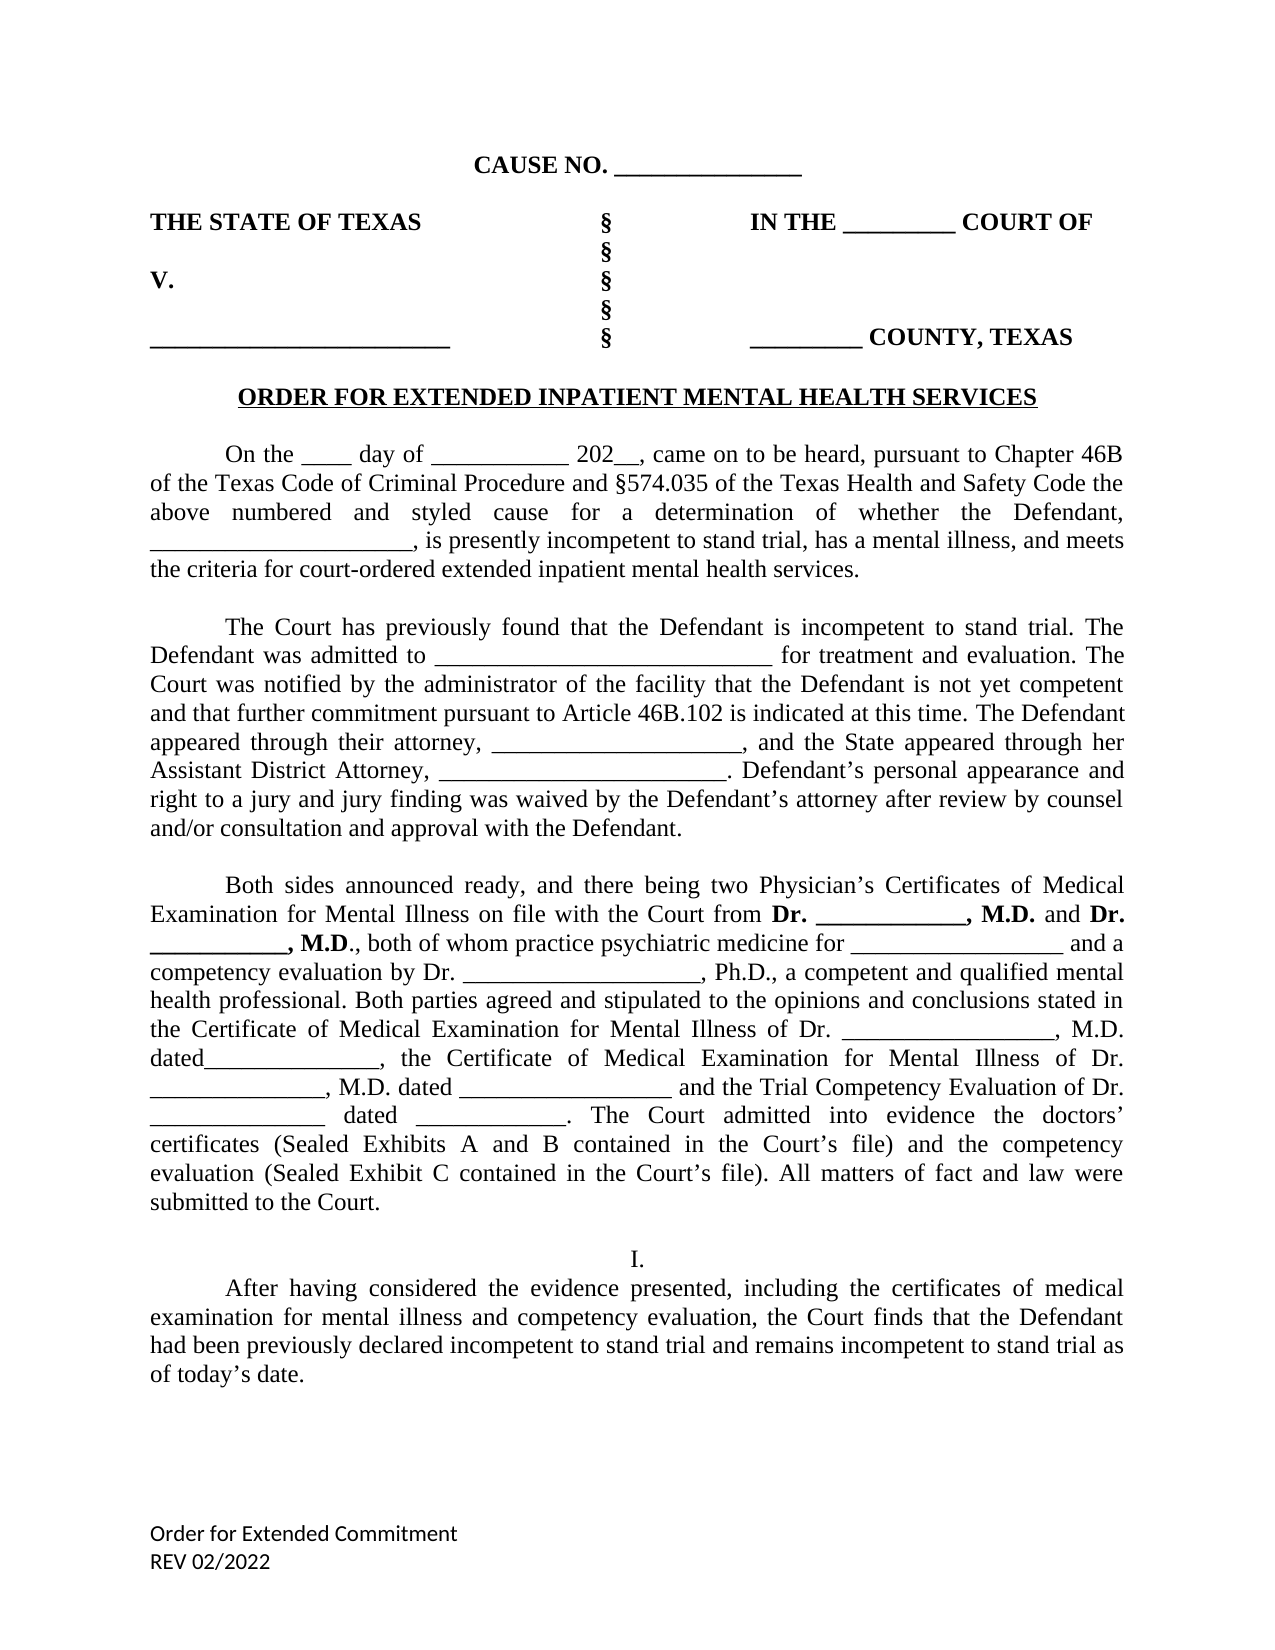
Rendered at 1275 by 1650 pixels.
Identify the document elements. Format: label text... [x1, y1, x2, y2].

text The Court has previously found that the Defendant is incompetent to stand trial. The Defendant was admitted to ___________________________ for treatment and evaluation. The Court was notified by the administrator of the facility that the Defendant is not yet competent and that further commitment pursuant to Article 46B.102 is indicated at this time. The Defendant appeared through their attorney, ____________________, and the State appeared through her Assistant District Attorney, _______________________. Defendant’s personal appearance and right to a jury and jury finding was waived by the Defendant’s attorney after review by counsel and/or consultation and approval with the Defendant. [150, 612, 1125, 842]
text I. [150, 1244, 1125, 1273]
text § [150, 294, 1125, 322]
text § [150, 236, 1125, 265]
text ORDER FOR EXTENDED INPATIENT MENTAL HEALTH SERVICES [150, 382, 1125, 411]
text ________________________ § _________ COUNTY, TEXAS [150, 322, 1125, 351]
text On the ____ day of ___________ 202__, came on to be heard, pursuant to Chapter 46B of the Texas Code of Criminal Procedure and §574.035 of the Texas Health and Safety Code the above numbered and styled cause for a determination of whether the Defendant, _____________________, is presently incompetent to stand trial, has a mental illness, and meets the criteria for court-ordered extended inpatient mental health services. [150, 439, 1125, 583]
text V. § [150, 265, 1125, 294]
text After having considered the evidence presented, including the certificates of medical examination for mental illness and competency evaluation, the Court finds that the Defendant had been previously declared incompetent to stand trial and remains incompetent to stand trial as of today’s date. [150, 1273, 1125, 1388]
text THE STATE OF TEXAS § IN THE _________ COURT OF [150, 207, 1125, 236]
text CAUSE NO. _______________ [150, 150, 1125, 179]
text Both sides announced ready, and there being two Physician’s Certificates of Medical Examination for Mental Illness on file with the Court from Dr. ____________, M.D. and Dr. ___________, M.D., both of whom practice psychiatric medicine for _________________ and a competency evaluation by Dr. ___________________, Ph.D., a competent and qualified mental health professional. Both parties agreed and stipulated to the opinions and conclusions stated in the Certificate of Medical Examination for Mental Illness of Dr. _________________, M.D. dated______________, the Certificate of Medical Examination for Mental Illness of Dr. ______________, M.D. dated _________________ and the Trial Competency Evaluation of Dr. ______________ dated ____________. The Court admitted into evidence the doctors’ certificates (Sealed Exhibits A and B contained in the Court’s file) and the competency evaluation (Sealed Exhibit C contained in the Court’s file). All matters of fact and law were submitted to the Court. [150, 871, 1125, 1216]
